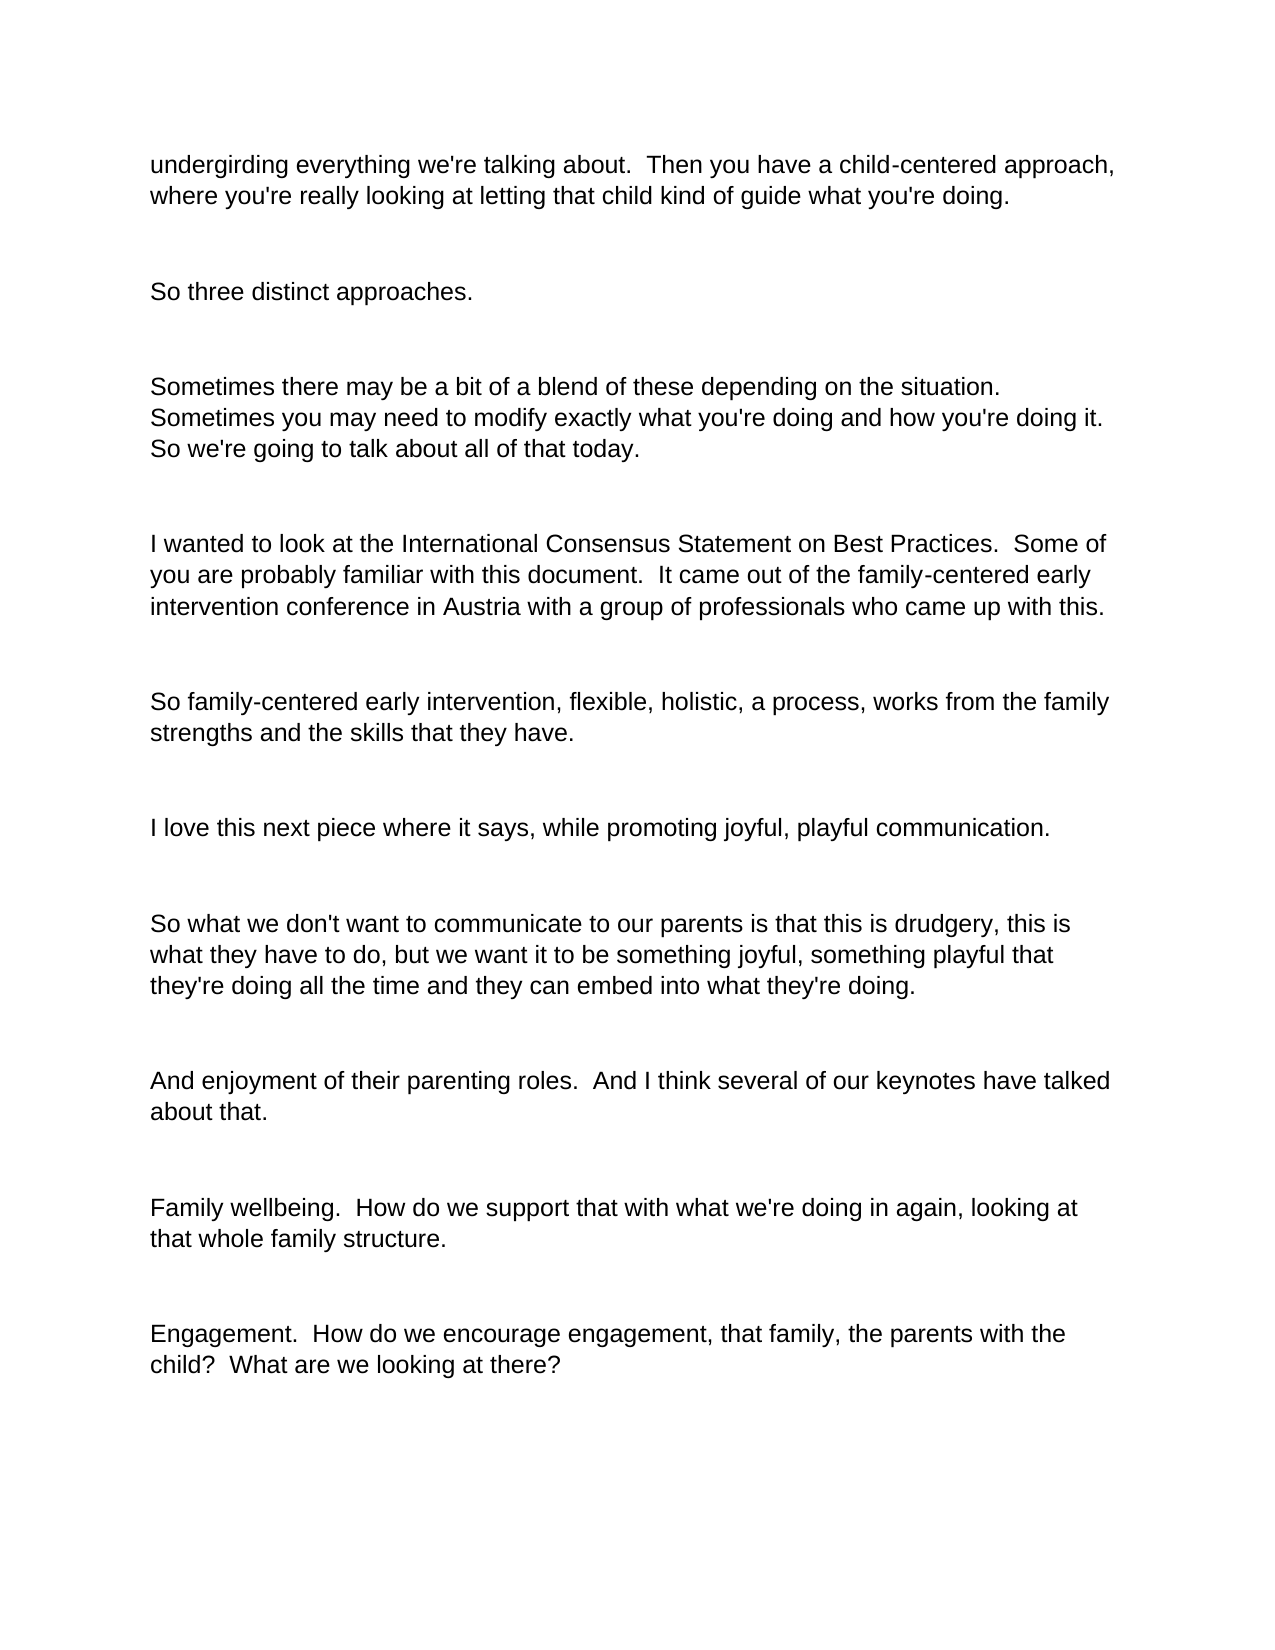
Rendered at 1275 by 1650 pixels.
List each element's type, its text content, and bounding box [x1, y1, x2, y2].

text I wanted to look at the International Consensus Statement on Best Practices. Some of you are probably familiar with this document. It came out of the family-centered early intervention conference in Austria with a group of professionals who came up with this. [150, 529, 1125, 620]
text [150, 150, 1125, 210]
text Sometimes there may be a bit of a blend of these depending on the situation. Sometimes you may need to modify exactly what you're doing and how you're doing it. So we're going to talk about all of that today. [150, 372, 1125, 463]
text So family-centered early intervention, flexible, holistic, a process, works from the family strengths and the skills that they have. [150, 687, 1125, 747]
text So three distinct approaches. [150, 276, 1125, 305]
text Engagement. How do we encourage engagement, that family, the parents with the child? What are we looking at there? [150, 1319, 1125, 1379]
text And enjoyment of their parenting roles. And I think several of our keynotes have talked about that. [150, 1066, 1125, 1126]
text So what we don't want to communicate to our parents is that this is drudgery, this is what they have to do, but we want it to be something joyful, something playful that they're doing all the time and they can embed into what they're doing. [150, 909, 1125, 999]
text I love this next piece where it says, while promoting joyful, playful communication. [150, 813, 1125, 842]
text Family wellbeing. How do we support that with what we're doing in again, looking at that whole family structure. [150, 1193, 1125, 1252]
